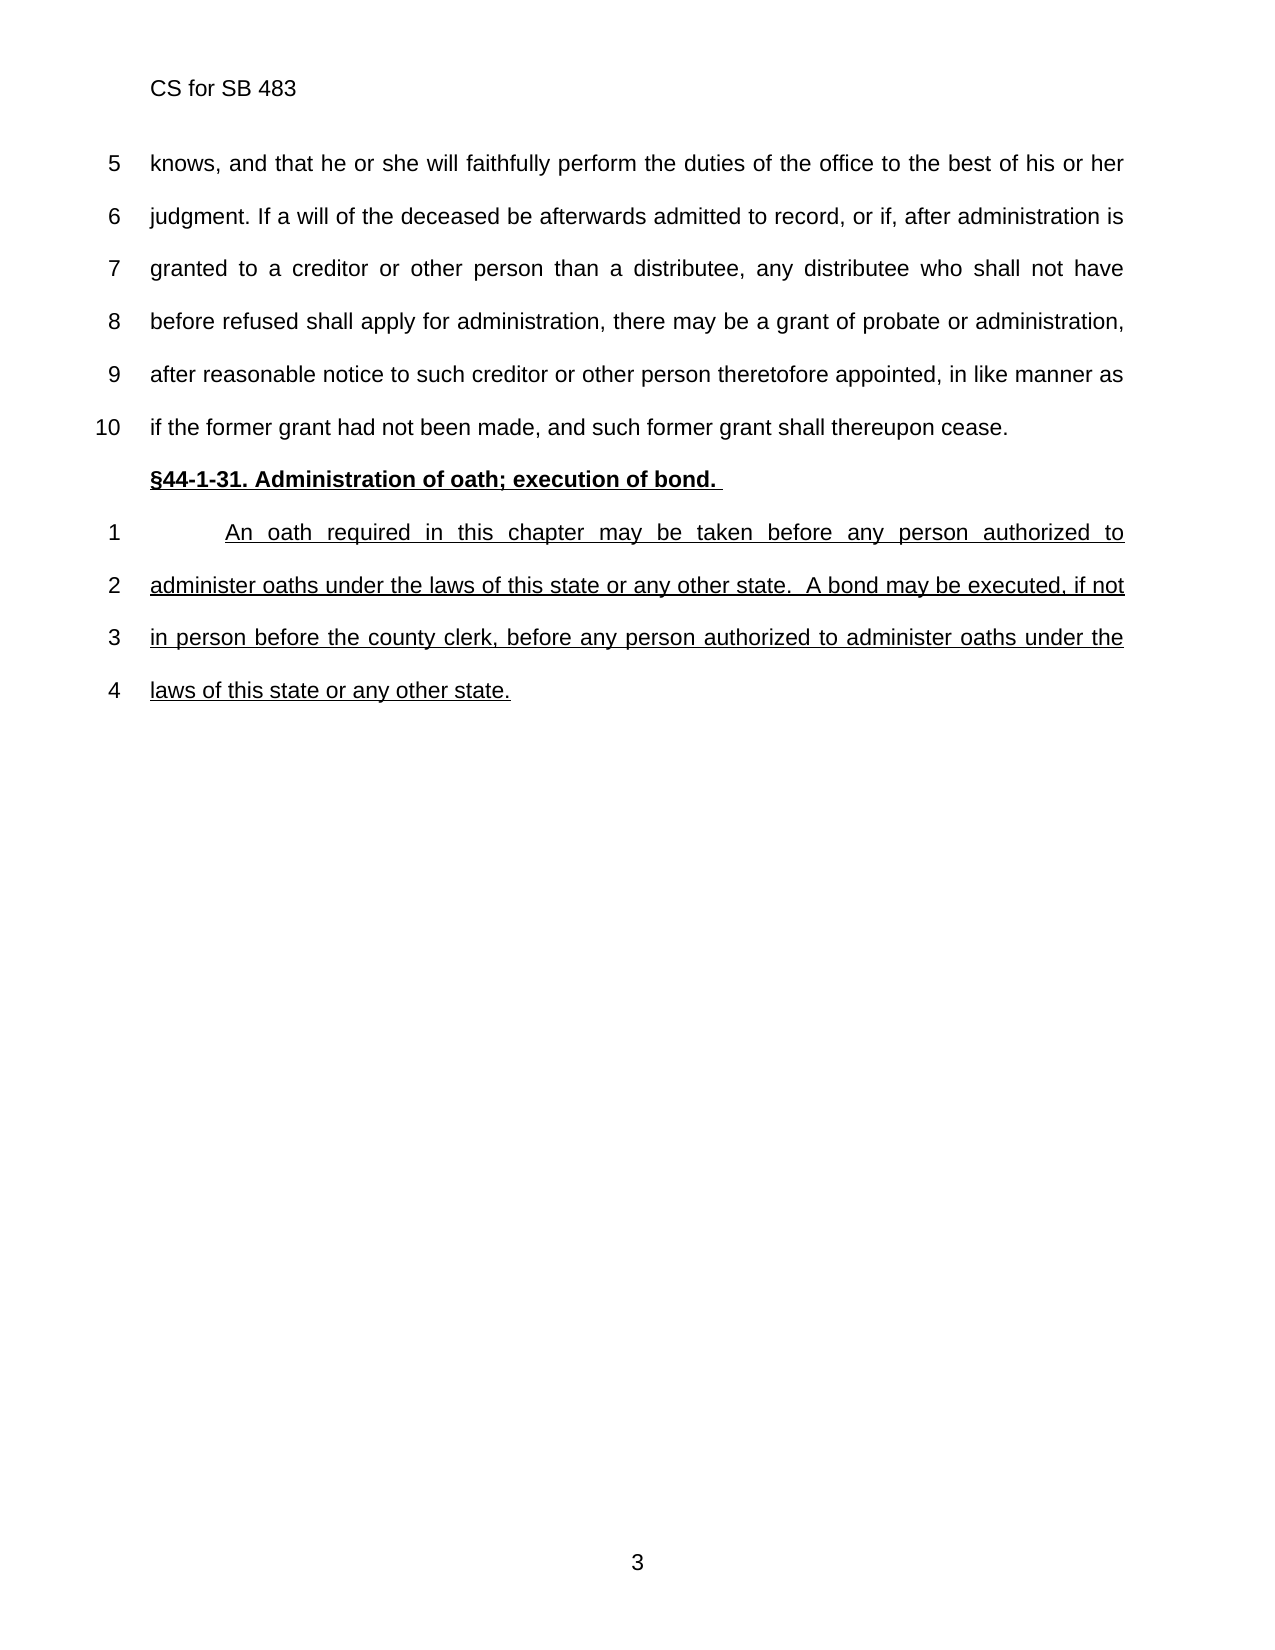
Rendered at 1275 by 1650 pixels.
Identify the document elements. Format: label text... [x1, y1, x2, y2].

text An oath required in this chapter may be taken before any person authorized to administer oaths under the laws of this state or any other state. A bond may be executed, if not in person before the county clerk, before any person authorized to administer oaths under the laws of this state or any other state. [150, 519, 1125, 594]
text An oath required in this chapter may be taken before any person authorized to administer oaths under the laws of this state or any other state. A bond may be executed, if not in person before the county clerk, before any person authorized to administer oaths under the laws of this state or any other state. [150, 596, 1125, 703]
subtitle §44-1-31. Administration of oath; execution of bond. [150, 466, 1125, 493]
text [150, 150, 1125, 440]
